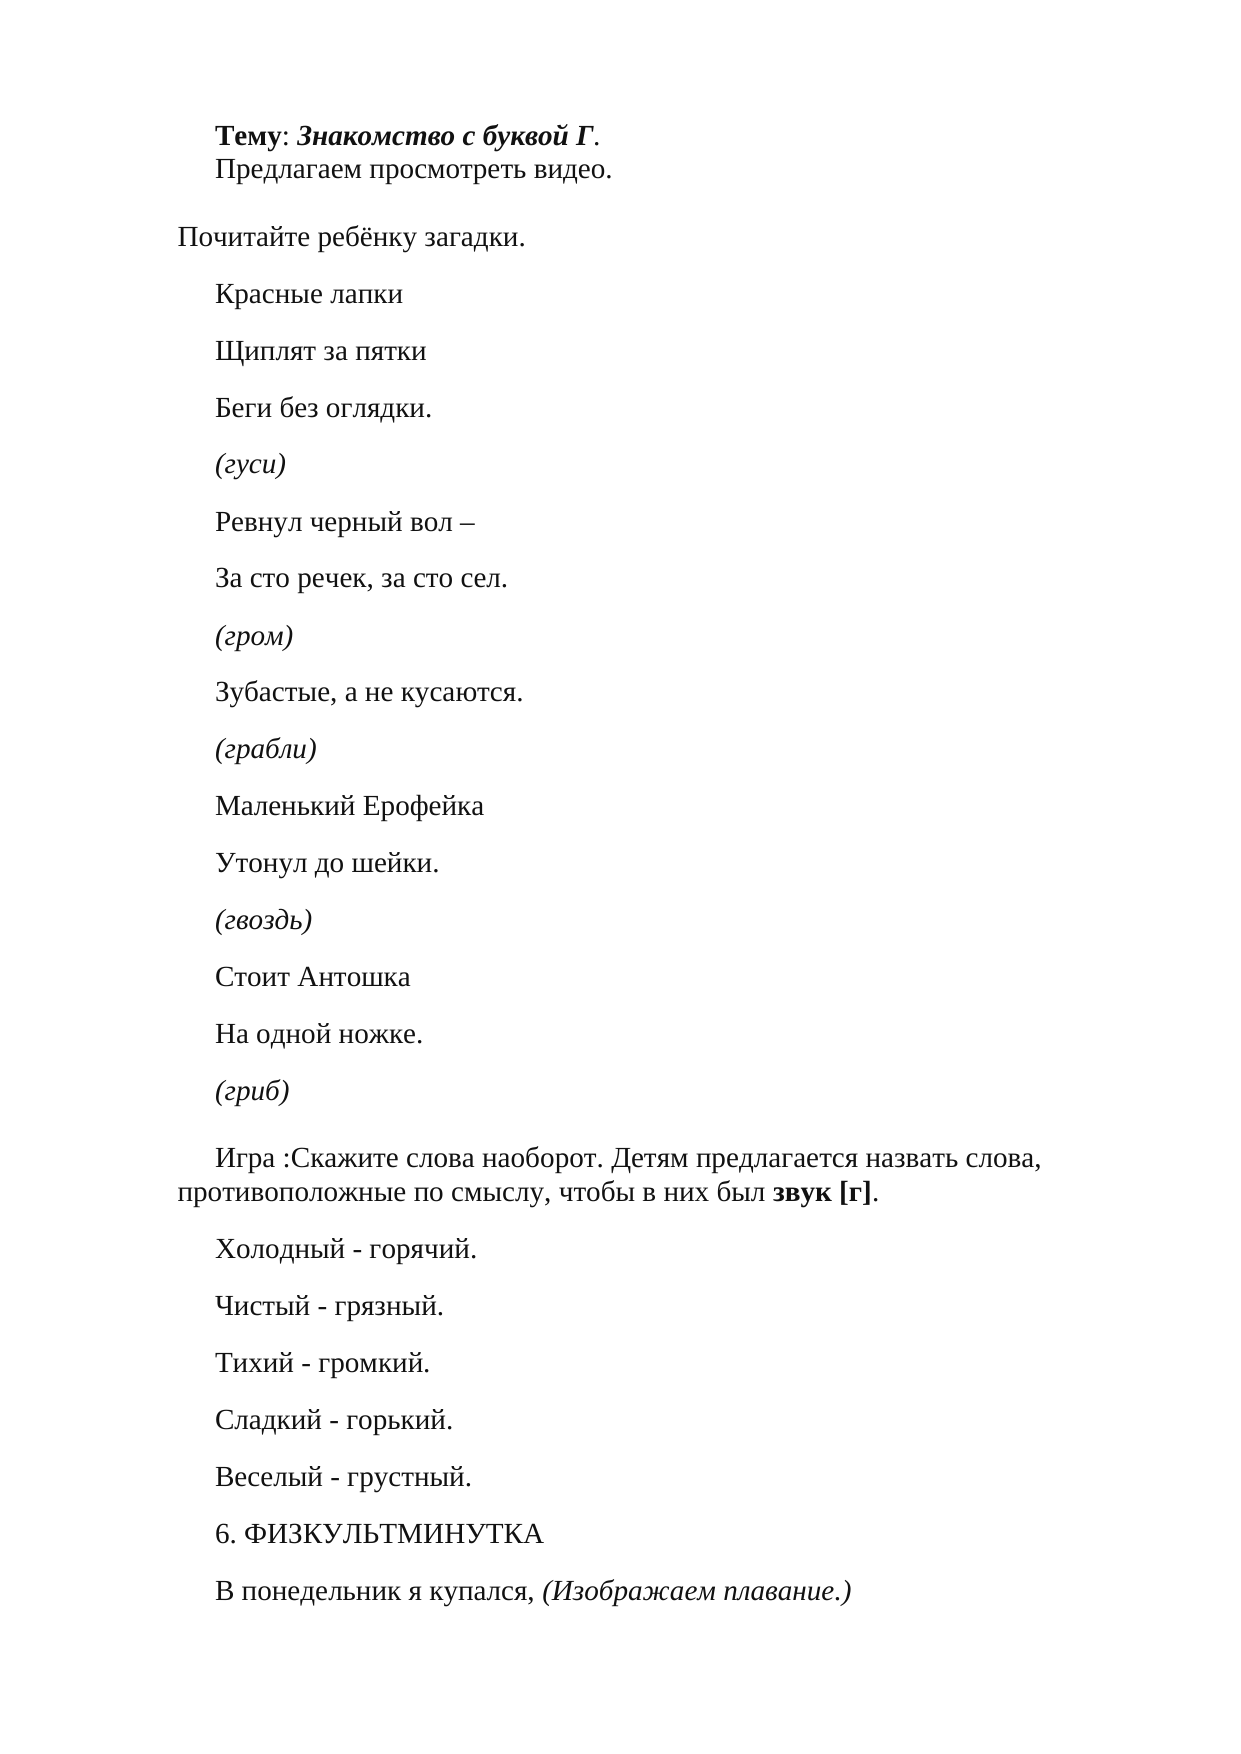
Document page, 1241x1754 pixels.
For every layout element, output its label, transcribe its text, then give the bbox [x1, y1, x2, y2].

text Зубастые, а не кусаются. [177, 674, 1152, 708]
text (гуси) [177, 447, 1152, 480]
text Предлагаем просмотреть видео. [177, 152, 1152, 185]
text Сладкий - горький. [177, 1402, 1152, 1436]
text За сто речек, за сто сел. [177, 561, 1152, 594]
text (гром) [177, 618, 1152, 651]
text Игра :Скажите слова наоборот. Детям предлагается назвать слова, противоположные по смыслу, чтобы в них был звук [г]. [177, 1141, 1152, 1208]
text Ревнул черный вол – [177, 504, 1152, 537]
text На одной ножке. [177, 1016, 1152, 1050]
text Тихий - громкий. [177, 1345, 1152, 1378]
text (гриб) [177, 1073, 1152, 1107]
text Стоит Антошка [177, 959, 1152, 993]
text Маленький Ерофейка [177, 788, 1152, 822]
text Чистый - грязный. [177, 1288, 1152, 1322]
text (гвоздь) [177, 902, 1152, 936]
text Утонул до шейки. [177, 846, 1152, 879]
text Тему: Знакомство с буквой Г. [177, 118, 1152, 152]
text 6. ФИЗКУЛЬТМИНУТКА [177, 1516, 1152, 1549]
text В понедельник я купался, (Изображаем плавание.) [177, 1573, 1152, 1606]
text Красные лапки [177, 276, 1152, 309]
text Щиплят за пятки [177, 333, 1152, 366]
text (грабли) [177, 732, 1152, 765]
text Беги без оглядки. [177, 390, 1152, 423]
text Веселый - грустный. [177, 1459, 1152, 1492]
text Холодный - горячий. [177, 1231, 1152, 1264]
text Почитайте ребёнку загадки. [177, 219, 1152, 252]
